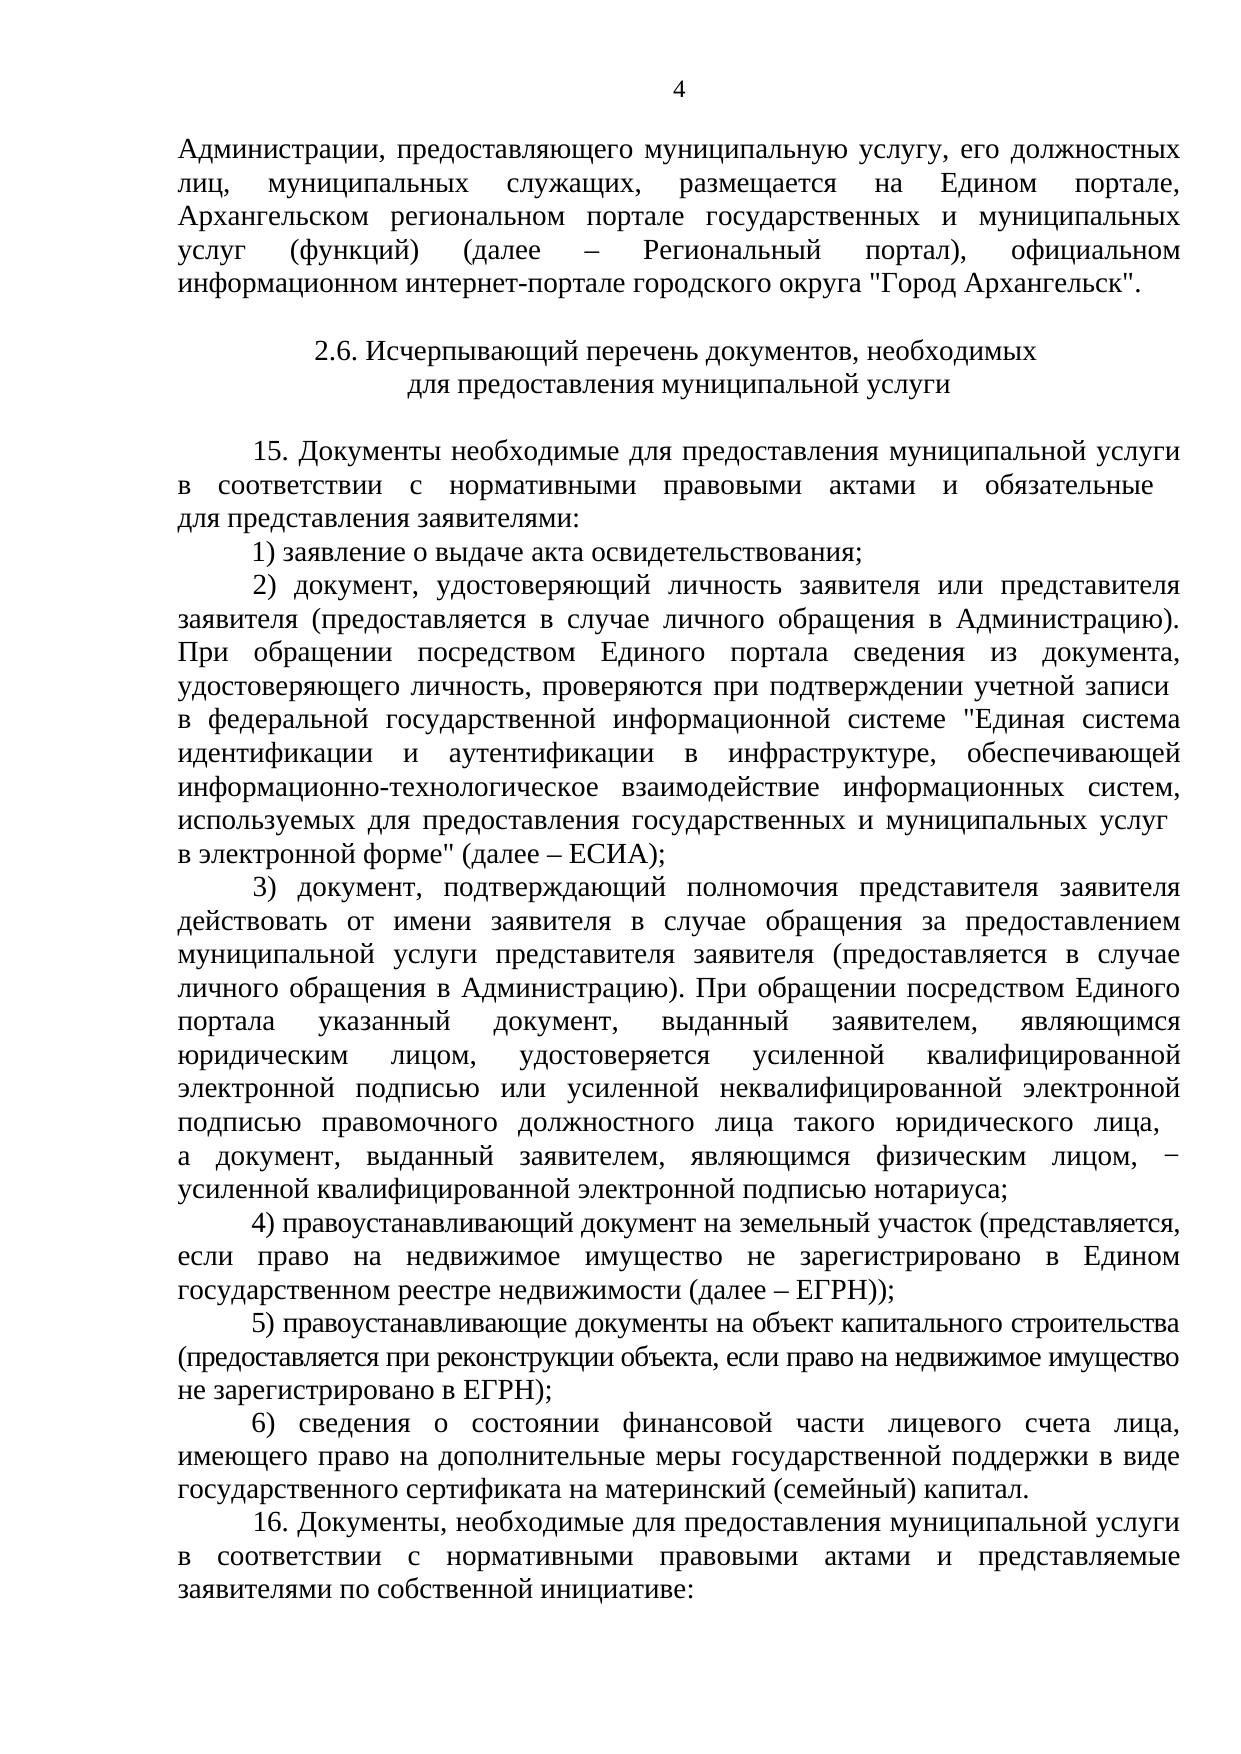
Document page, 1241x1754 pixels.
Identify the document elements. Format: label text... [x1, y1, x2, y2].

text 2.6. Исчерпывающий перечень документов, необходимых для предоставления муниципальной услуги [177, 333, 1181, 400]
text 2) документ, удостоверяющий личность заявителя или представителя заявителя (предоставляется в случае личного обращения в Администрацию). При обращении посредством Единого портала сведения из документа, удостоверяющего личность, проверяются при подтверждении учетной записи в федеральной государственной информационной системе "Единая система идентификации и аутентификации в инфраструктуре, обеспечивающей информационно-технологическое взаимодействие информационных систем, используемых для предоставления государственных и муниципальных услуг в электронной форме" (далее – ЕСИА); [177, 567, 1181, 869]
text 5) правоустанавливающие документы на объект капитального строительства (предоставляется при реконструкции объекта, если право на недвижимое имущество не зарегистрировано в ЕГРН); [177, 1305, 1181, 1406]
text 6) сведения о состоянии финансовой части лицевого счета лица, имеющего право на дополнительные меры государственной поддержки в виде государственного сертификата на материнский (семейный) капитал. [177, 1406, 1181, 1504]
text 1) заявление о выдаче акта освидетельствования; [177, 534, 1181, 567]
text 3) документ, подтверждающий полномочия представителя заявителя действовать от имени заявителя в случае обращения за предоставлением муниципальной услуги представителя заявителя (предоставляется в случае личного обращения в Администрацию). При обращении посредством Единого портала указанный документ, выданный заявителем, являющимся юридическим лицом, удостоверяется усиленной квалифицированной электронной подписью или усиленной неквалифицированной электронной подписью правомочного должностного лица такого юридического лица, а документ, выданный заявителем, являющимся физическим лицом, − усиленной квалифицированной электронной подписью нотариуса; [177, 869, 1181, 1205]
text 15. Документы необходимые для предоставления муниципальной услуги в соответствии с нормативными правовыми актами и обязательные для представления заявителями: [177, 433, 1181, 534]
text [177, 131, 1181, 299]
text 16. Документы, необходимые для предоставления муниципальной услуги в соответствии с нормативными правовыми актами и представляемые заявителями по собственной инициативе: [177, 1504, 1181, 1605]
text 4) правоустанавливающий документ на земельный участок (представляется, если право на недвижимое имущество не зарегистрировано в Едином государственном реестре недвижимости (далее – ЕГРН)); [177, 1205, 1181, 1305]
